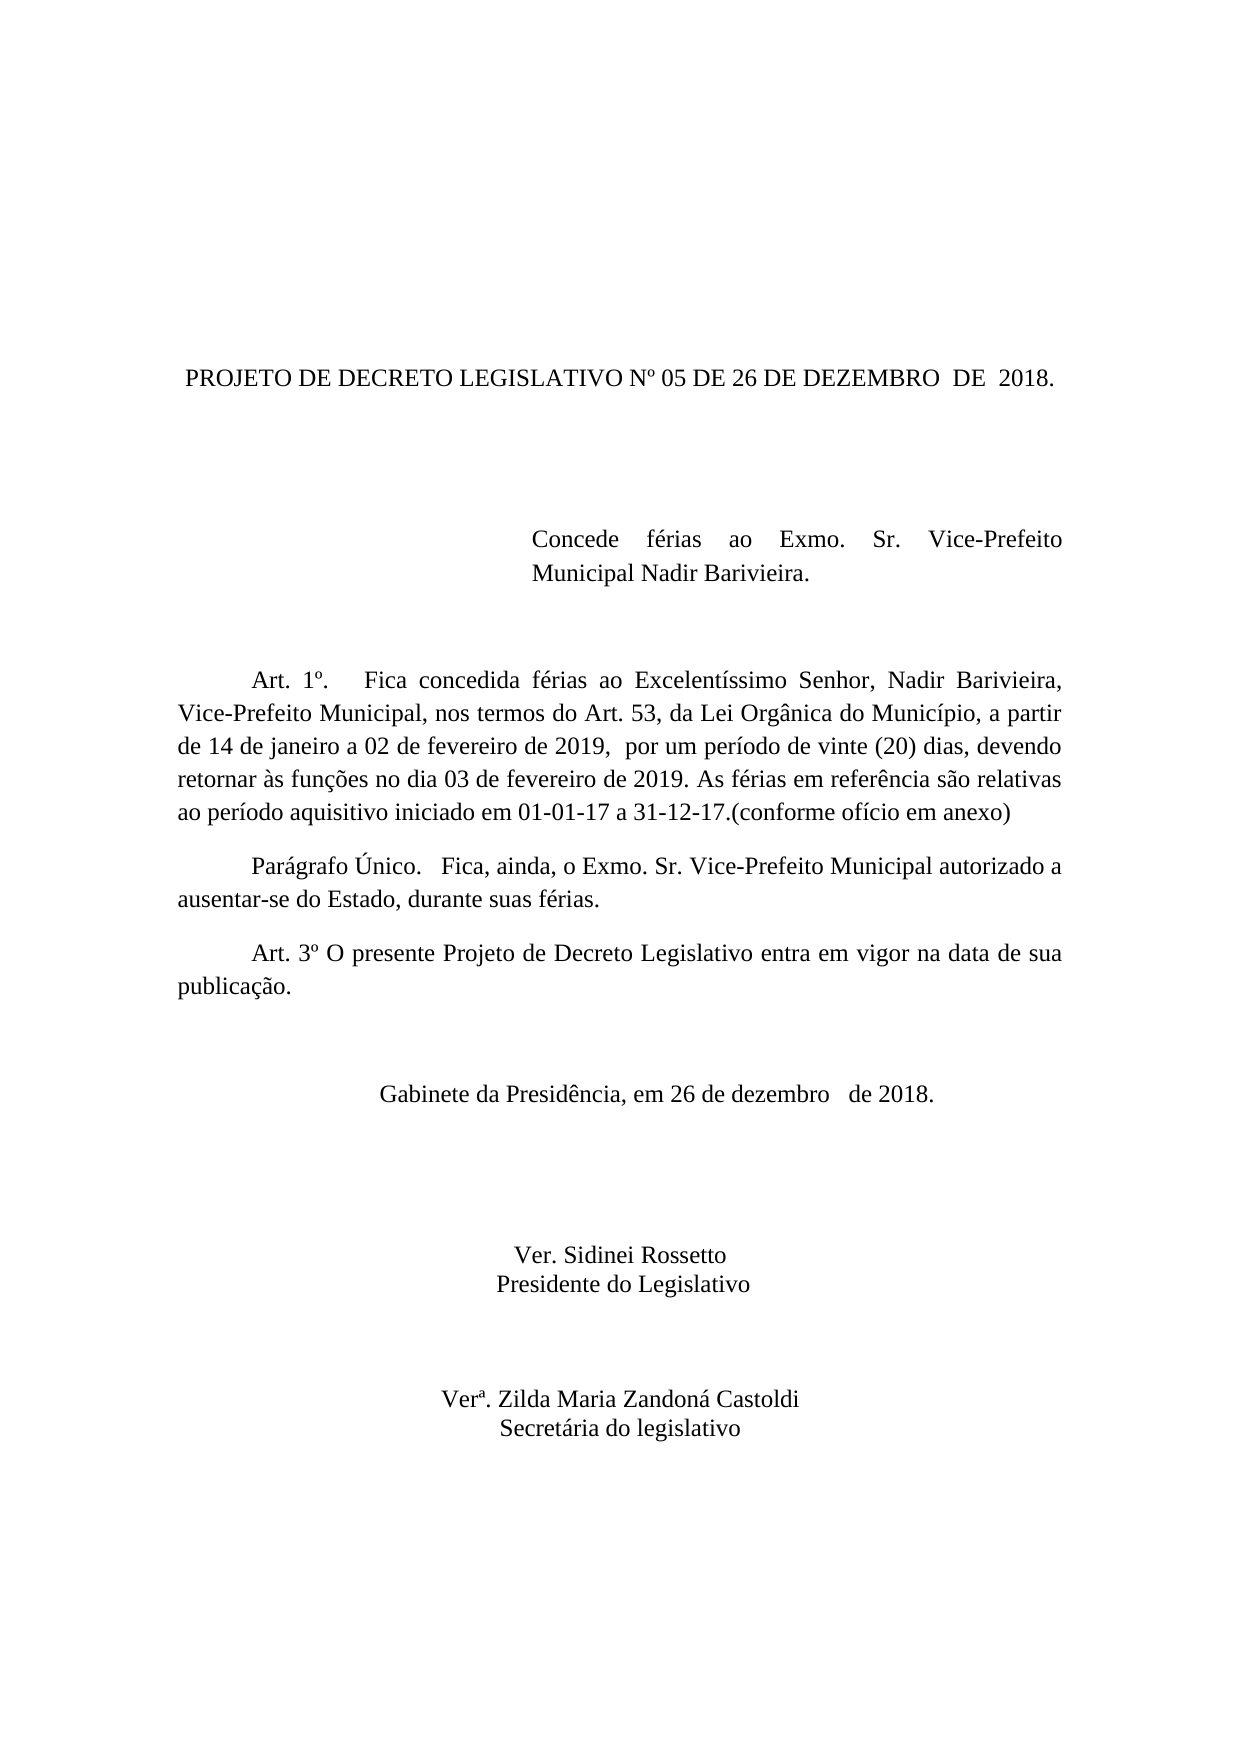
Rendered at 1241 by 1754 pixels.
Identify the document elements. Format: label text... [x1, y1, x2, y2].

text Parágrafo Único. Fica, ainda, o Exmo. Sr. Vice-Prefeito Municipal autorizado a ausentar-se do Estado, durante suas férias. [177, 851, 1063, 913]
text Gabinete da Presidência, em 26 de dezembro de 2018. [177, 1079, 1063, 1108]
text PROJETO DE DECRETO LEGISLATIVO Nº 05 DE 26 DE DEZEMBRO DE 2018. [177, 363, 1063, 392]
text Art. 3º O presente Projeto de Decreto Legislativo entra em vigor na data de sua publicação. [177, 938, 1063, 1000]
text Presidente do Legislativo [177, 1269, 1063, 1298]
text Secretária do legislativo [177, 1413, 1063, 1442]
text Concede férias ao Exmo. Sr. Vice-Prefeito Municipal Nadir Barivieira. [532, 524, 1063, 586]
text Verª. Zilda Maria Zandoná Castoldi [177, 1384, 1063, 1413]
text Ver. Sidinei Rossetto [177, 1240, 1063, 1269]
text Art. 1º. Fica concedida férias ao Excelentíssimo Senhor, Nadir Barivieira, Vice-Prefeito Municipal, nos termos do Art. 53, da Lei Orgânica do Município, a partir de 14 de janeiro a 02 de fevereiro de 2019, por um período de vinte (20) dias, devendo retornar às funções no dia 03 de fevereiro de 2019. As férias em referência são relativas ao período aquisitivo iniciado em 01-01-17 a 31-12-17.(conforme ofício em anexo) [177, 665, 1063, 826]
